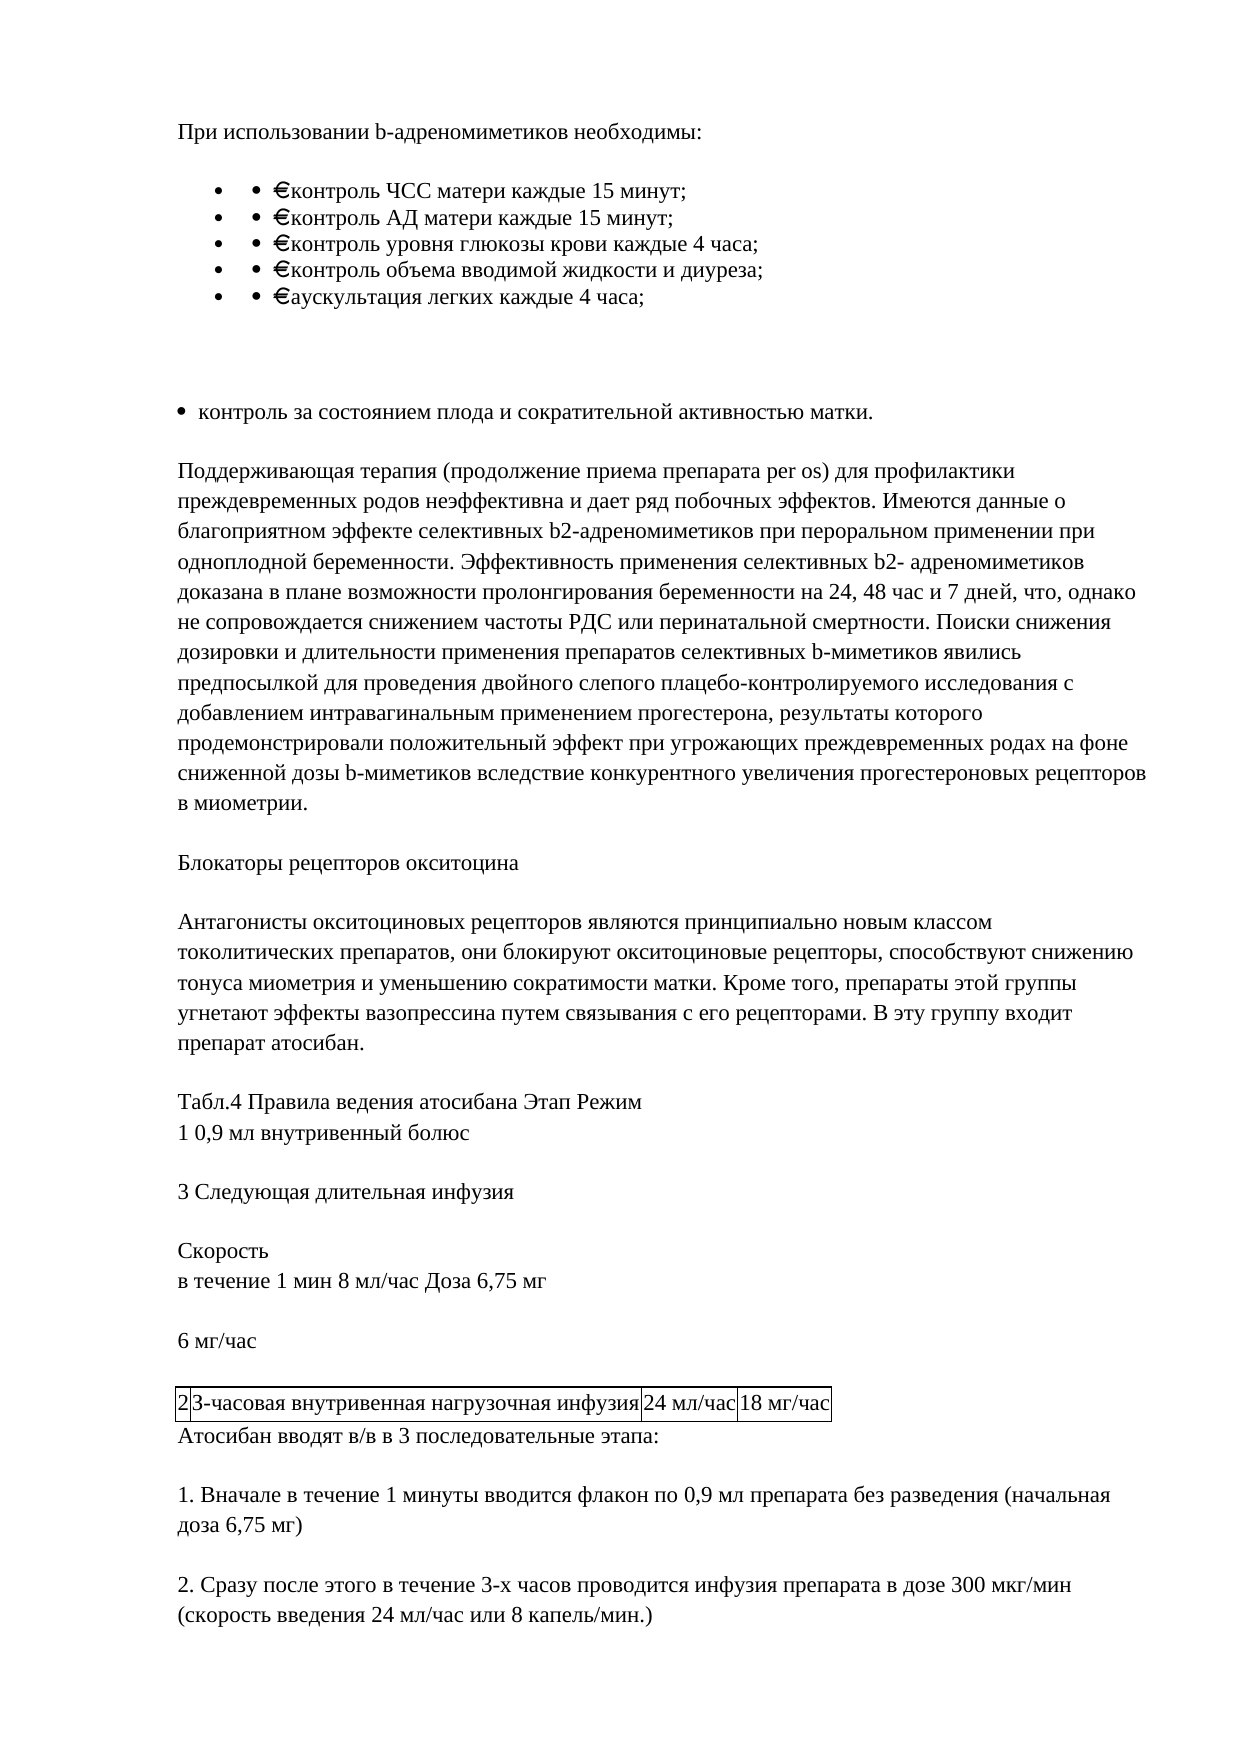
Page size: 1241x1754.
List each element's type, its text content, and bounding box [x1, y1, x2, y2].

list контроль ЧСС матери каждые 15 минут; [215, 177, 1152, 204]
table_header З-часовая внутривенная нагрузочная инфузия [191, 1388, 641, 1421]
list контроль АД матери каждые 15 минут; [215, 204, 1152, 230]
list контроль уровня глюкозы крови каждые 4 часа; [215, 230, 1152, 257]
text Табл.4 Правила ведения атосибана Этап Режим 1 0,9 мл внутривенный болюс [177, 1088, 1152, 1145]
list контроль объема вводимой жидкости и диуреза; [215, 257, 1152, 283]
table_header 2 [176, 1388, 190, 1421]
text Антагонисты окситоциновых рецепторов являются принципиально новым классом токолитических препаратов, они блокируют окситоциновые рецепторы, способствуют снижению тонуса миометрия и уменьшению сократимости матки. Кроме того, препараты этой группы угнетают эффекты вазопрессина путем связывания с его рецепторами. В эту группу входит препарат атосибан. [177, 908, 1152, 1055]
text 3 Следующая длительная инфузия [177, 1178, 1152, 1204]
text Скорость в течение 1 мин 8 мл/час Доза 6,75 мг [177, 1237, 1152, 1294]
text 1. Вначале в течение 1 минуты вводится флакон по 0,9 мл препарата без разведения (начальная доза 6,75 мг) [177, 1481, 1152, 1538]
table_header 24 мл/час [642, 1388, 737, 1421]
text При использовании b-адреномиметиков необходимы: [177, 118, 1152, 144]
table_header 18 мг/час [738, 1388, 831, 1421]
text Атосибан вводят в/в в 3 последовательные этапа: [177, 1422, 1152, 1448]
text Поддерживающая терапия (продолжение приема препарата реr os) для профилактики преждевременных родов неэффективна и дает ряд побочных эффектов. Имеются данные о благоприятном эффекте селективных b2-адреномиметиков при пероральном применении при одноплодной беременности. Эффективность применения селективных b2- адреномиметиков доказана в плане возможности пролонгирования беременности на 24, 48 час и 7 дней, что, однако не сопровождается снижением частоты РДС или перинатальной смертности. Поиски снижения дозировки и длительности применения препаратов селективных b-миметиков явились предпосылкой для проведения двойного слепого плацебо-контролируемого исследования с добавлением интравагинальным применением прогестерона, результаты которого продемонстрировали положительный эффект при угрожающих преждевременных родах на фоне сниженной дозы b-миметиков вследствие конкурентного увеличения прогестероновых рецепторов в миометрии. [177, 457, 1152, 816]
list аускультация легких каждые 4 часа; [215, 283, 1152, 309]
text контроль за состоянием плода и сократительной активностью матки. [177, 398, 1152, 424]
text Блокаторы рецепторов окситоцина [177, 849, 1152, 875]
text 6 мг/час [177, 1327, 1152, 1353]
text 2. Сразу после этого в течение 3-х часов проводится инфузия препарата в дозе 300 мкг/мин (скорость введения 24 мл/час или 8 капель/мин.) [177, 1571, 1152, 1627]
